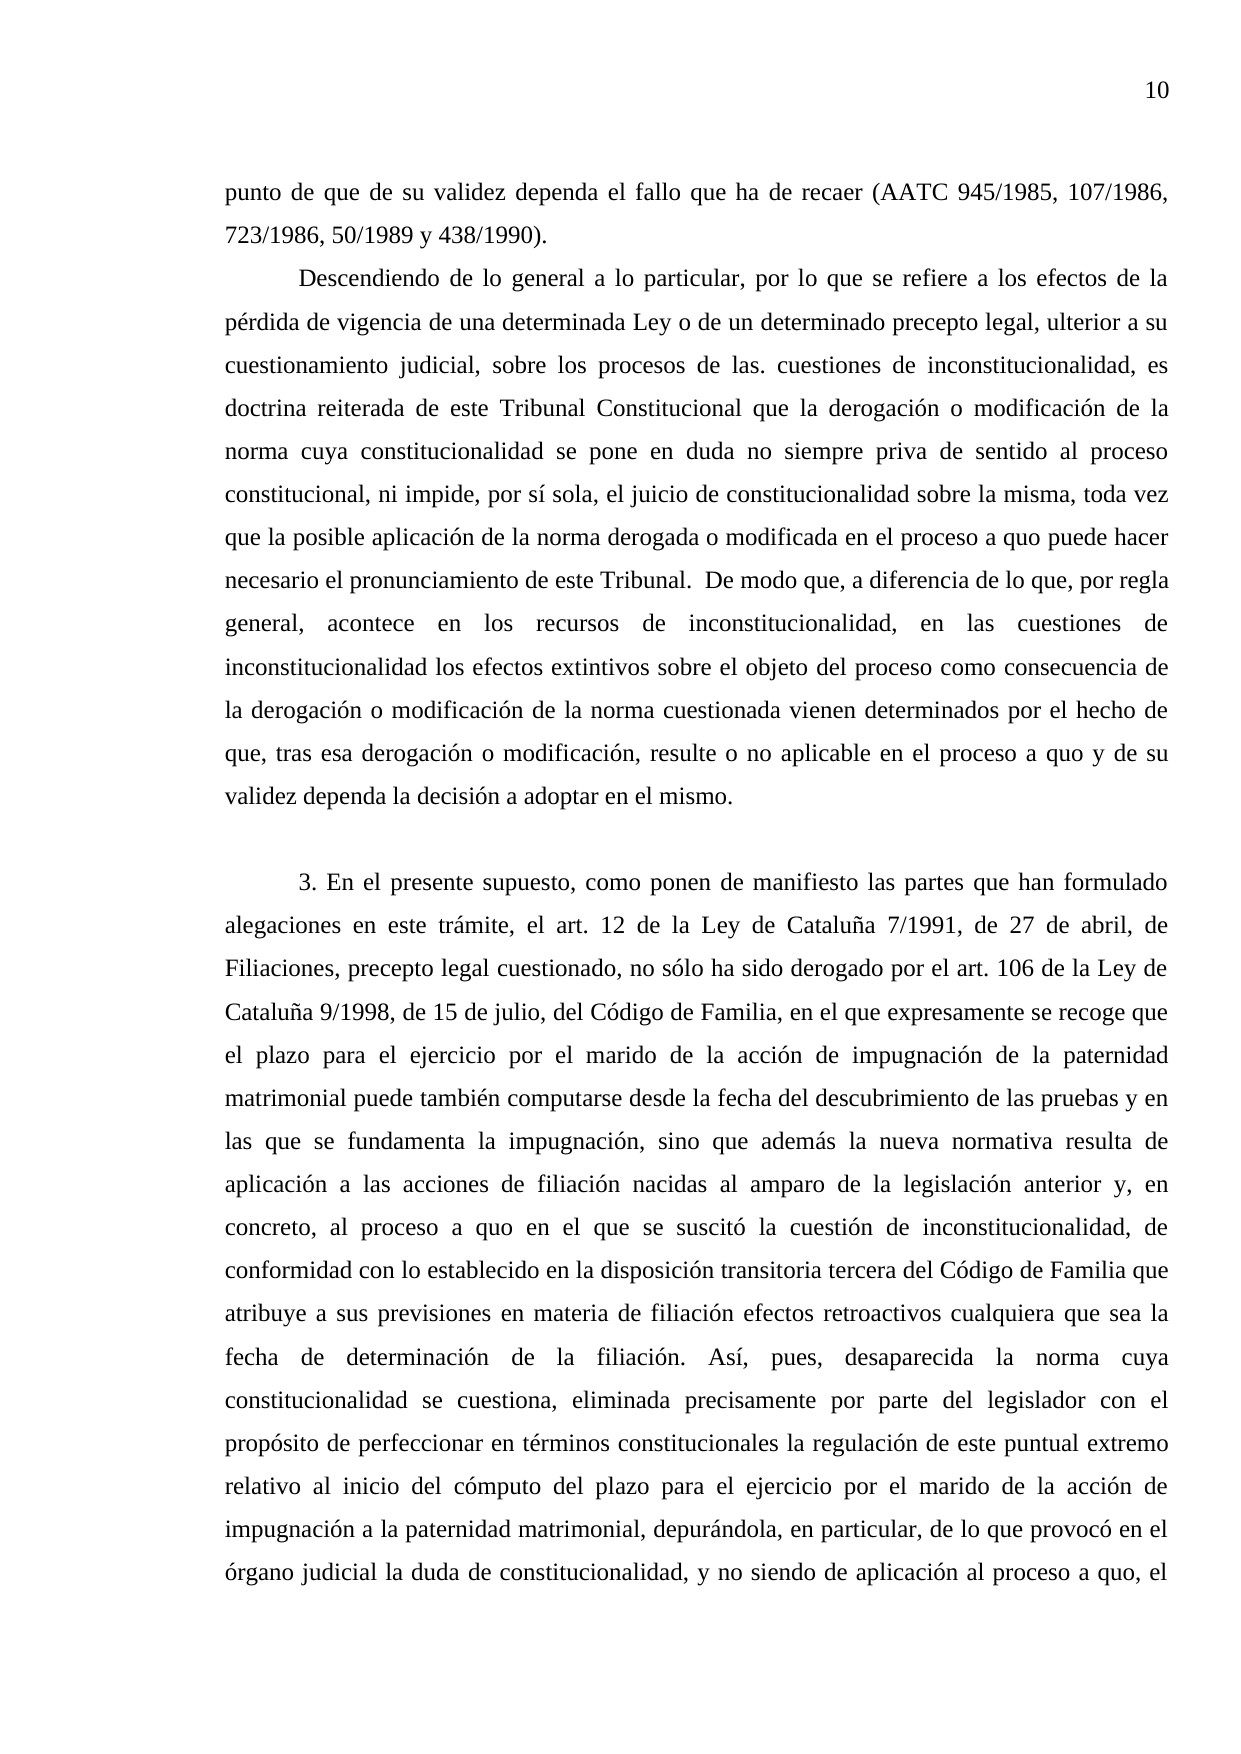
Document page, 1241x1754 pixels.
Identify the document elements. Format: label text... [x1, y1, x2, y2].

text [224, 867, 1169, 1586]
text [224, 177, 1169, 249]
text Descendiendo de lo general a lo particular, por lo que se refiere a los efectos de la pérdida de vigencia de una determinada Ley o de un determinado precepto legal, ulterior a su cuestionamiento judicial, sobre los procesos de las. cuestiones de inconstitucionalidad, es doctrina reiterada de este Tribunal Constitucional que la derogación o modificación de la norma cuya constitucionalidad se pone en duda no siempre priva de sentido al proceso constitucional, ni impide, por sí sola, el juicio de constitucionalidad sobre la misma, toda vez que la posible aplicación de la norma derogada o modificada en el proceso a quo puede hacer necesario el pronunciamiento de este Tribunal. De modo que, a diferencia de lo que, por regla general, acontece en los recursos de inconstitucionalidad, en las cuestiones de inconstitucionalidad los efectos extintivos sobre el objeto del proceso como consecuencia de la derogación o modificación de la norma cuestionada vienen determinados por el hecho de que, tras esa derogación o modificación, resulte o no aplicable en el proceso a quo y de su validez dependa la decisión a adoptar en el mismo. [224, 263, 1169, 810]
